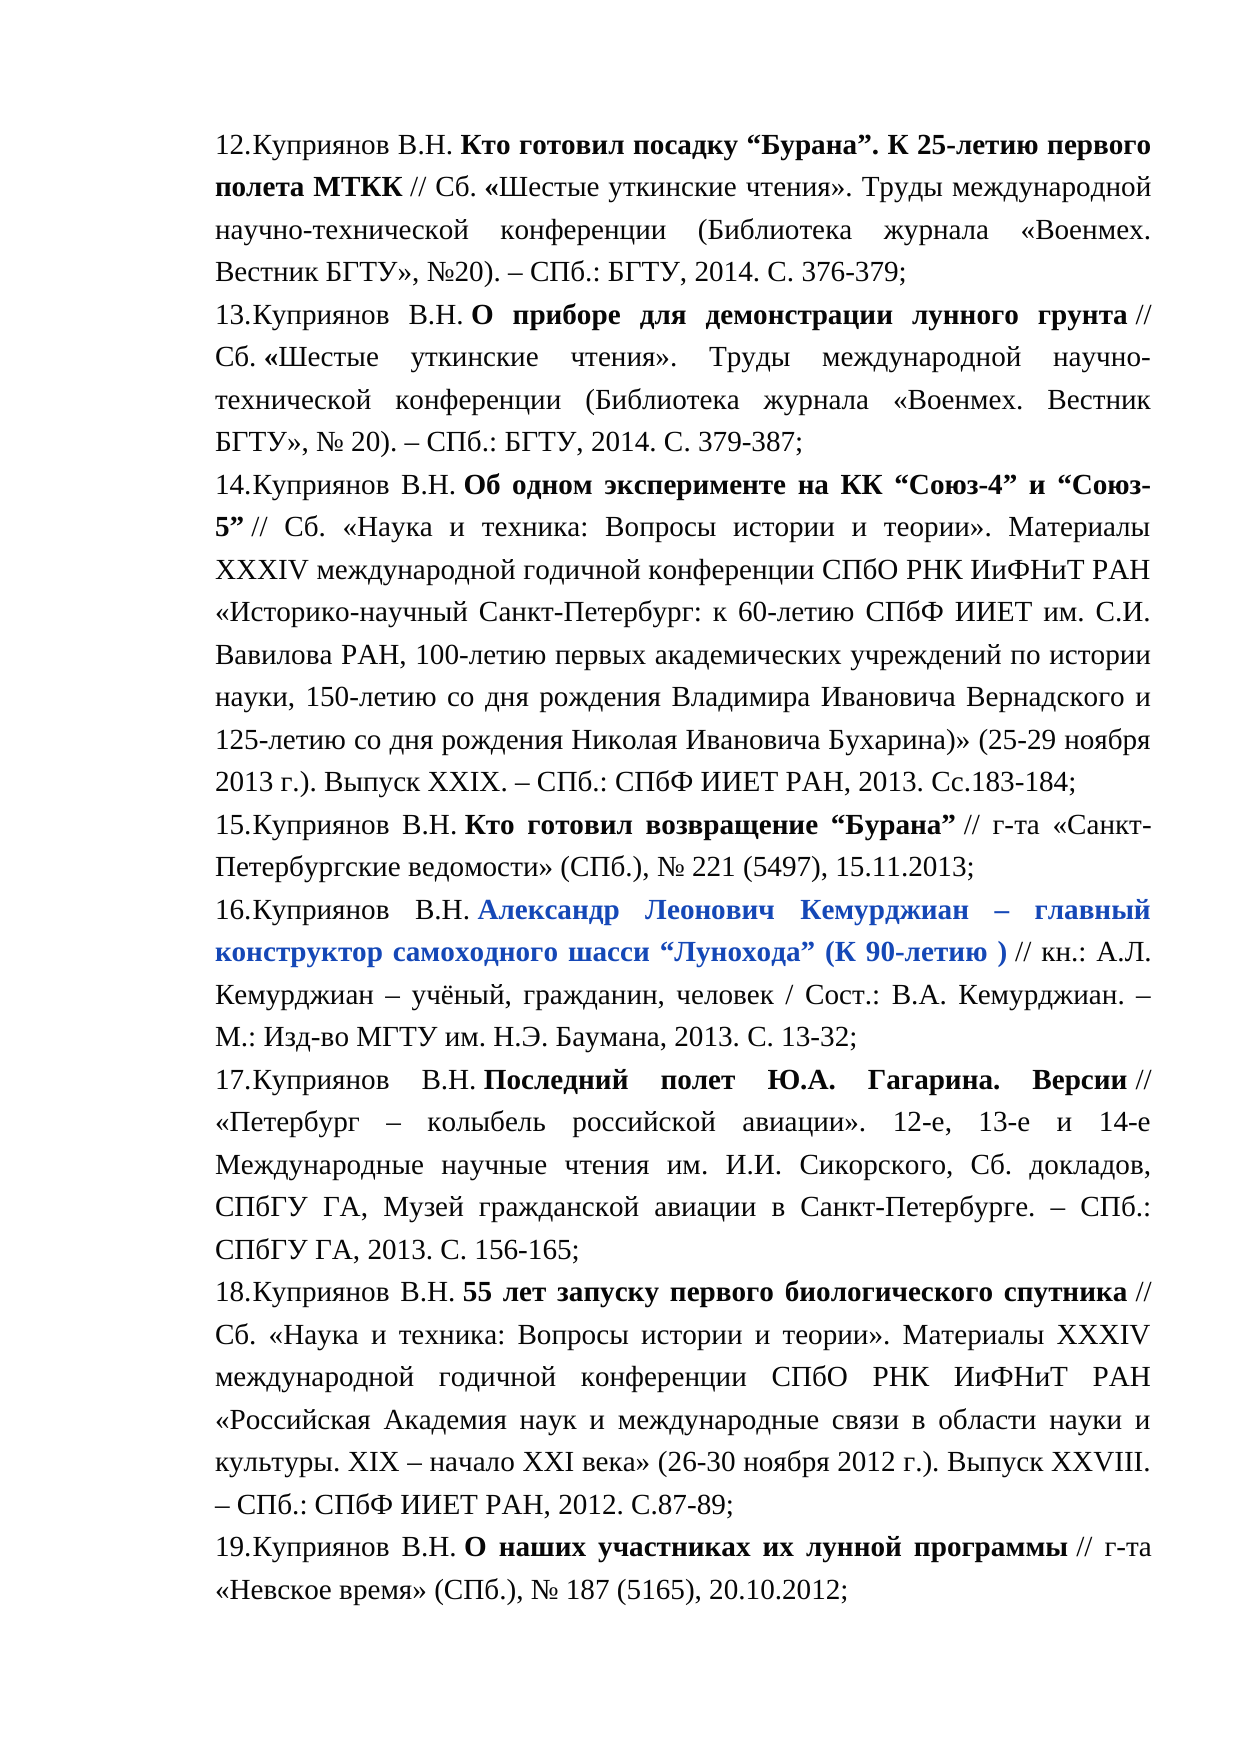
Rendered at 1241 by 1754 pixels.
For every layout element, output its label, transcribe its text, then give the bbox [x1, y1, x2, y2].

list Куприянов В.Н. Александр Леонович Кемурджиан – главный конструктор самоходного шасси “Лунохода” (К 90-летию ) // кн.: А.Л. Кемурджиан – учёный, гражданин, человек / Сост.: В.А. Кемурджиан. – М.: Изд-во МГТУ им. Н.Э. Баумана, 2013. С. 13-32; [215, 883, 1152, 1053]
list Куприянов В.Н. Кто готовил посадку “Бурана”. К 25-летию первого полета МТКК // Сб. «Шестые уткинские чтения». Труды международной научно-технической конференции (Библиотека журнала «Военмех. Вестник БГТУ», №20). – СПб.: БГТУ, 2014. С. 376-379; [215, 118, 1152, 288]
list Куприянов В.Н. О наших участниках их лунной программы // г-та «Невское время» (СПб.), № 187 (5165), 20.10.2012; [215, 1521, 1152, 1606]
list Куприянов В.Н. Об одном эксперименте на КК “Союз-4” и “Союз-5” // Сб. «Наука и техника: Вопросы истории и теории». Материалы XXXIV международной годичной конференции СПбО РНК ИиФНиТ РАН «Историко-научный Санкт-Петербург: к 60-летию СПбФ ИИЕТ им. С.И. Вавилова РАН, 100-летию первых академических учреждений по истории науки, 150-летию со дня рождения Владимира Ивановича Вернадского и 125-летию со дня рождения Николая Ивановича Бухарина)» (25-29 ноября 2013 г.). Выпуск XXIX. – СПб.: СПбФ ИИЕТ РАН, 2013. Сс.183-184; [215, 458, 1152, 798]
list Куприянов В.Н. Кто готовил возвращение “Бурана” // г-та «Санкт-Петербургские ведомости» (СПб.), № 221 (5497), 15.11.2013; [215, 798, 1152, 883]
list Куприянов В.Н. О приборе для демонстрации лунного грунта // Сб. «Шестые уткинские чтения». Труды международной научно-технической конференции (Библиотека журнала «Военмех. Вестник БГТУ», № 20). – СПб.: БГТУ, 2014. С. 379-387; [215, 288, 1152, 458]
list Куприянов В.Н. 55 лет запуску первого биологического спутника // Сб. «Наука и техника: Вопросы истории и теории». Материалы XXXIV международной годичной конференции СПбО РНК ИиФНиТ РАН «Российская Академия наук и международные связи в области науки и культуры. XIX – начало XXI века» (26-30 ноября 2012 г.). Выпуск XXVIII. – СПб.: СПбФ ИИЕТ РАН, 2012. С.87-89; [215, 1266, 1152, 1521]
list Куприянов В.Н. Последний полет Ю.А. Гагарина. Версии // «Петербург – колыбель российской авиации». 12-е, 13-е и 14-е Международные научные чтения им. И.И. Сикорского, Сб. докладов, СПбГУ ГА, Музей гражданской авиации в Санкт-Петербурге. – СПб.: СПбГУ ГА, 2013. С. 156-165; [215, 1053, 1152, 1266]
